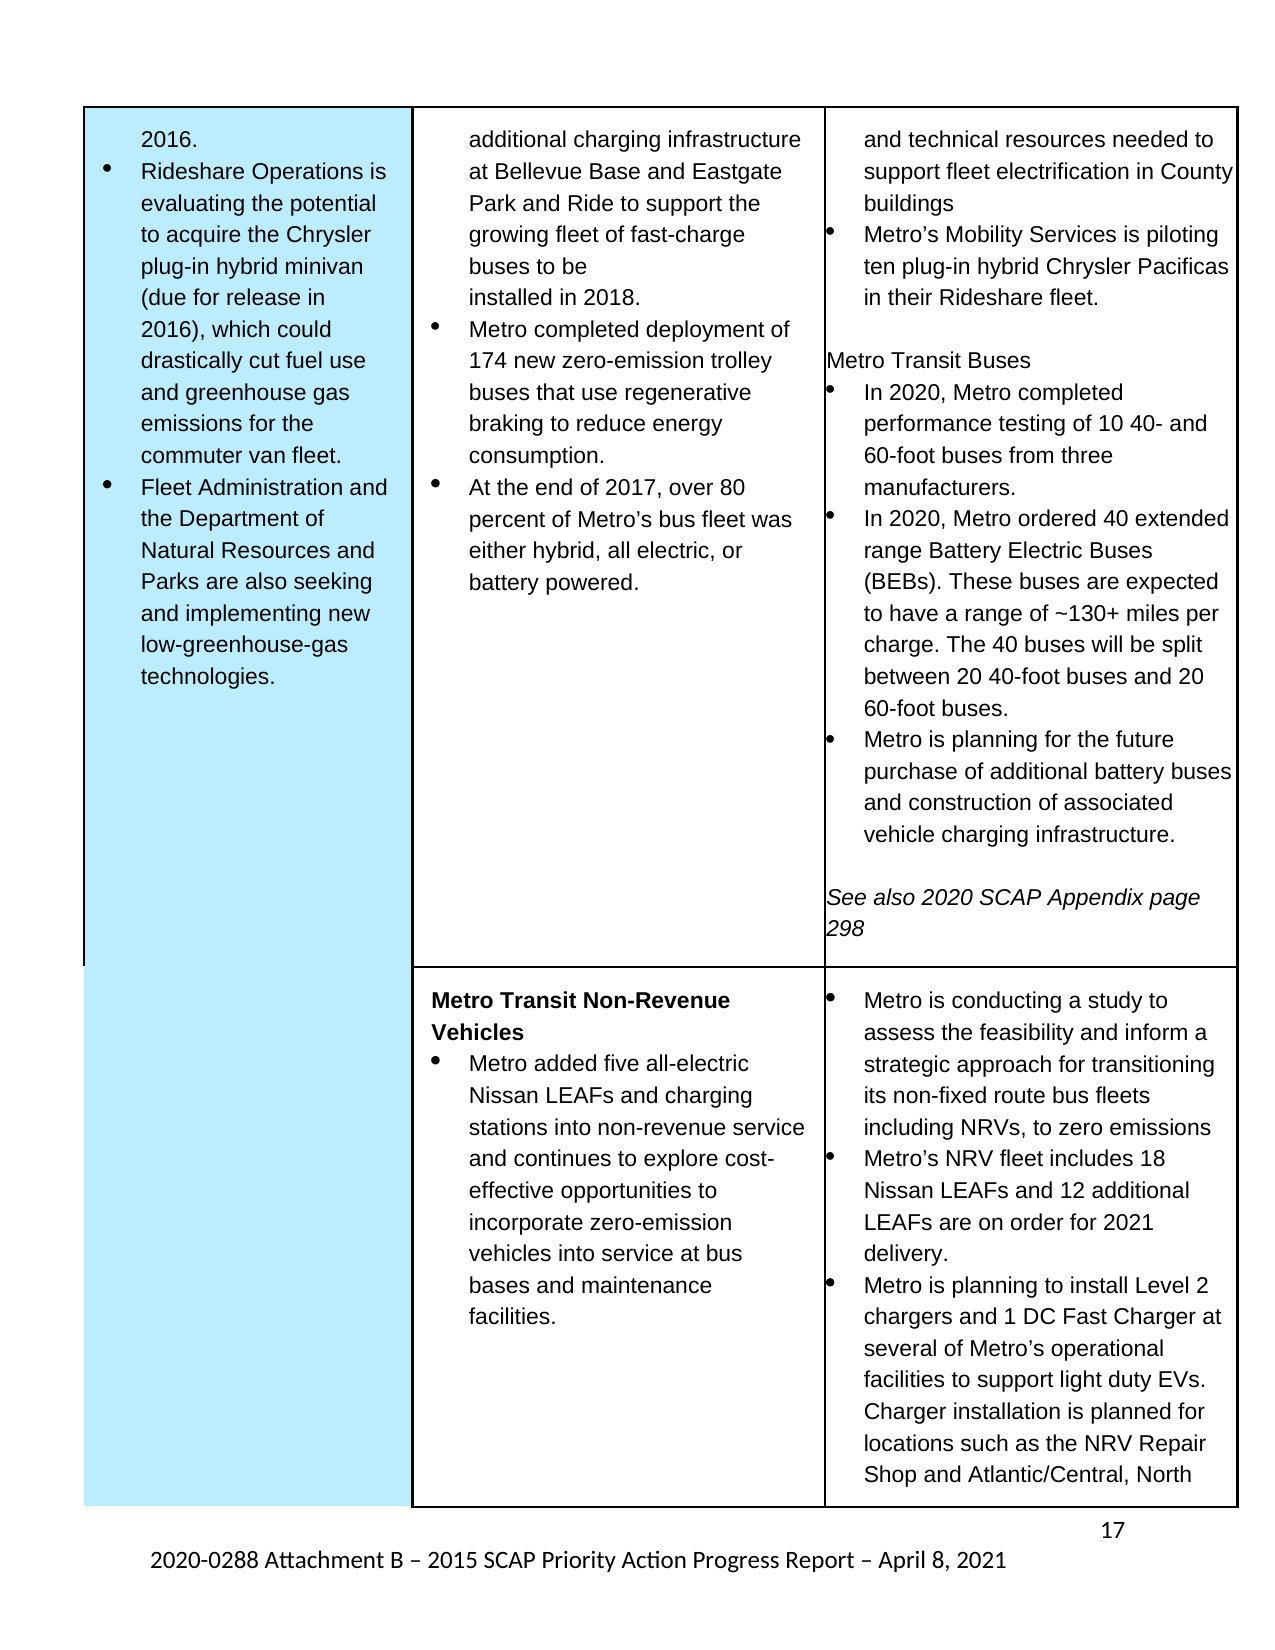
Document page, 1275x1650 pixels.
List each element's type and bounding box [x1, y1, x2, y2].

table_cell [84, 108, 411, 1506]
table_cell [414, 108, 824, 966]
table_cell [826, 968, 1236, 1506]
table_cell [826, 108, 1236, 966]
table_cell [414, 968, 824, 1506]
